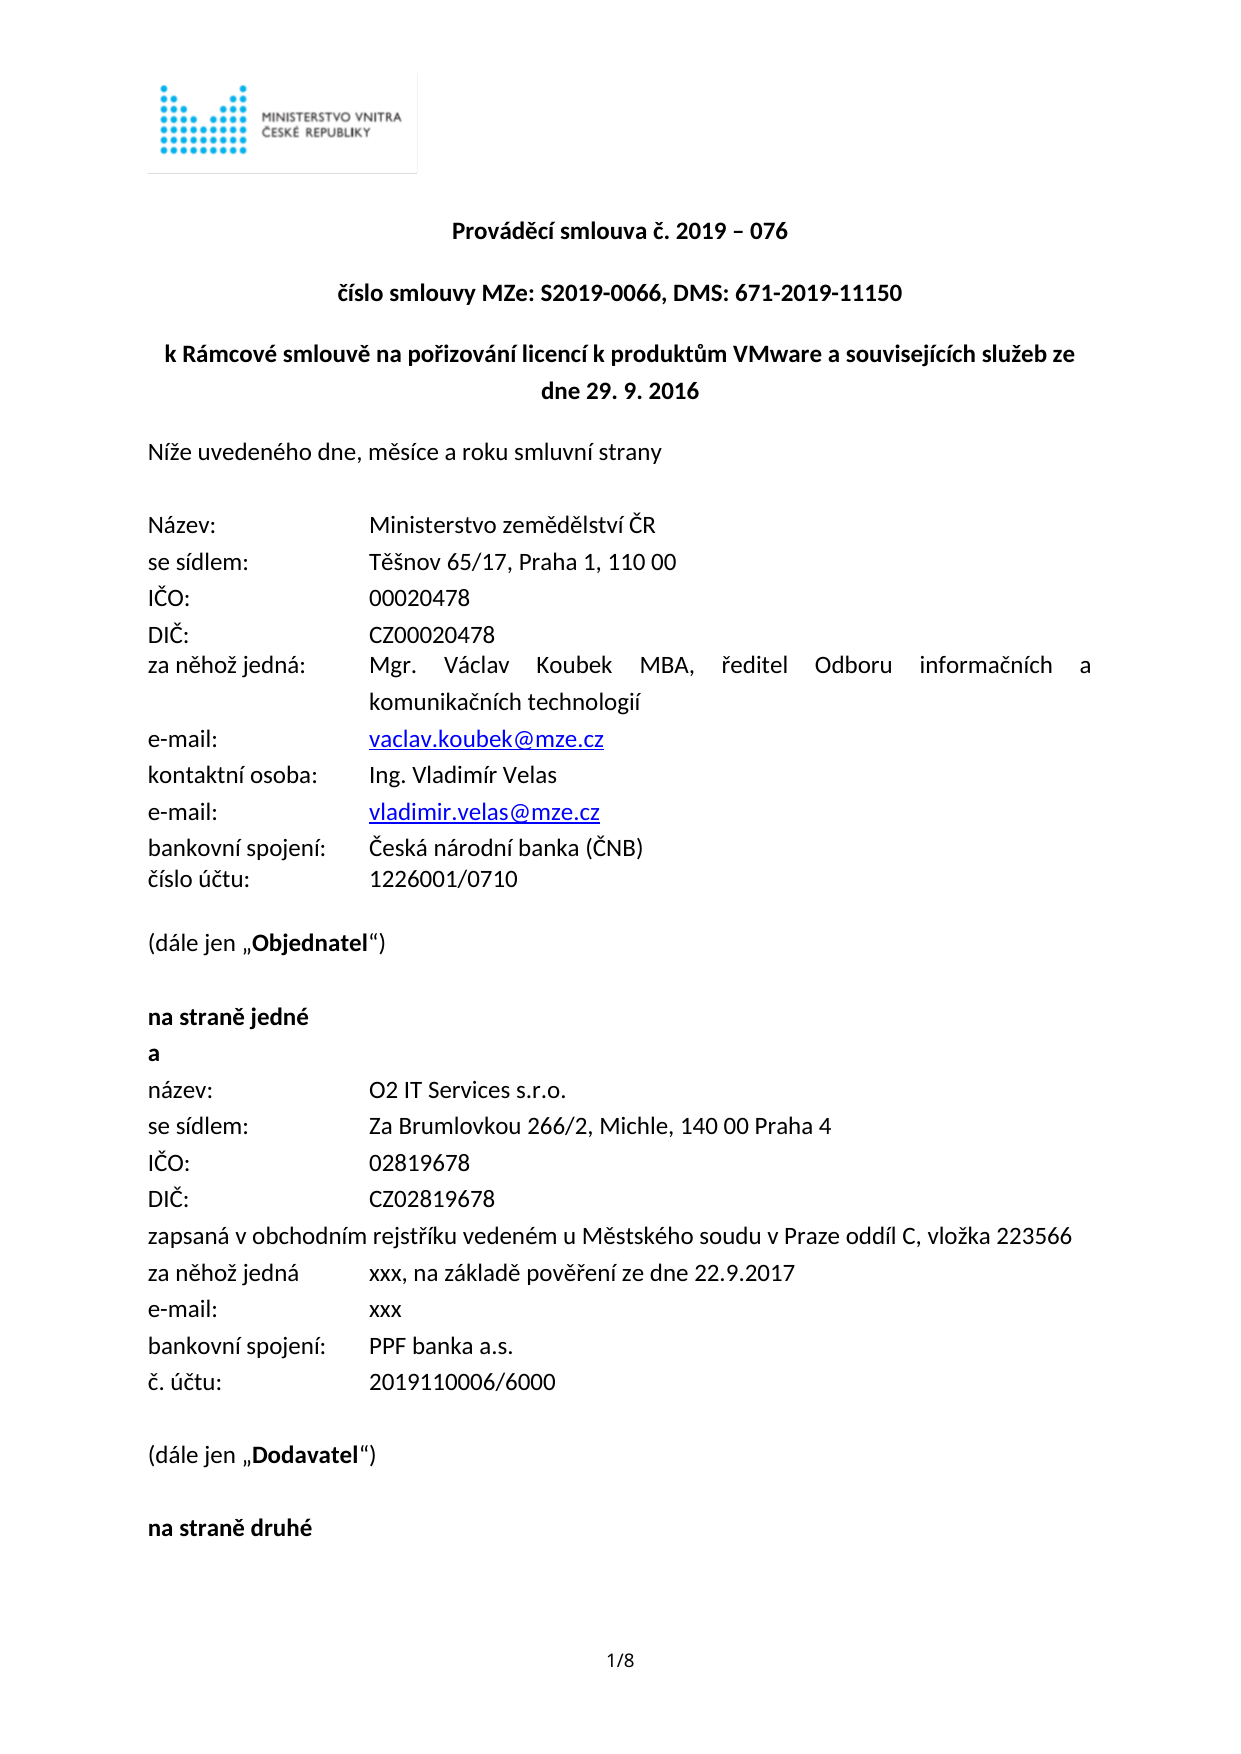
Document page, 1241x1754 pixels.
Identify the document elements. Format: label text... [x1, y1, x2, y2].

text DIČ: CZ00020478 [148, 619, 1093, 650]
text e-mail: vladimir.velas@mze.cz [148, 796, 1093, 826]
text IČO: 00020478 [148, 583, 1093, 613]
text název: O2 IT Services s.r.o. [148, 1074, 1093, 1104]
text bankovní spojení: PPF banka a.s. [148, 1330, 1093, 1360]
text za něhož jedná xxx, na základě pověření ze dne 22.9.2017 [148, 1257, 1093, 1287]
picture [147, 73, 418, 174]
text bankovní spojení: Česká národní banka (ČNB) [148, 832, 1093, 863]
text na straně jedné [148, 1001, 1093, 1031]
text číslo účtu: 1226001/0710 [148, 863, 1093, 893]
text DIČ: CZ02819678 [148, 1183, 1093, 1214]
text (dále jen „Objednatel“) [148, 928, 1093, 958]
text zapsaná v obchodním rejstříku vedeném u Městského soudu v Praze oddíl C, vložka 223566 [148, 1220, 1093, 1251]
text e-mail: xxx [148, 1293, 1093, 1324]
text e-mail: vaclav.koubek@mze.cz [148, 723, 1093, 753]
text číslo smlouvy MZe: S2019-0066, DMS: 671-2019-11150 [148, 277, 1093, 307]
text (dále jen „Dodavatel“) [148, 1439, 1093, 1470]
text za něhož jedná: Mgr. Václav Koubek MBA, ředitel Odboru informačních a komunikačních technologií [148, 650, 1093, 717]
text kontaktní osoba: Ing. Vladimír Velas [148, 759, 1093, 790]
text č. účtu: 2019110006/6000 [148, 1366, 1093, 1397]
text a [148, 1037, 1093, 1068]
text Prováděcí smlouva č. 2019 – 076 [148, 215, 1093, 246]
text IČO: 02819678 [148, 1147, 1093, 1177]
text k Rámcové smlouvě na pořizování licencí k produktům VMware a souvisejících služeb ze dne 29. 9. 2016 [148, 338, 1093, 405]
text se sídlem: Za Brumlovkou 266/2, Michle, 140 00 Praha 4 [148, 1110, 1093, 1141]
text se sídlem: Těšnov 65/17, Praha 1, 110 00 [148, 546, 1093, 577]
text Níže uvedeného dne, měsíce a roku smluvní strany [148, 436, 1093, 467]
text Název: Ministerstvo zemědělství ČR [148, 509, 1093, 540]
text na straně druhé [148, 1513, 1093, 1543]
